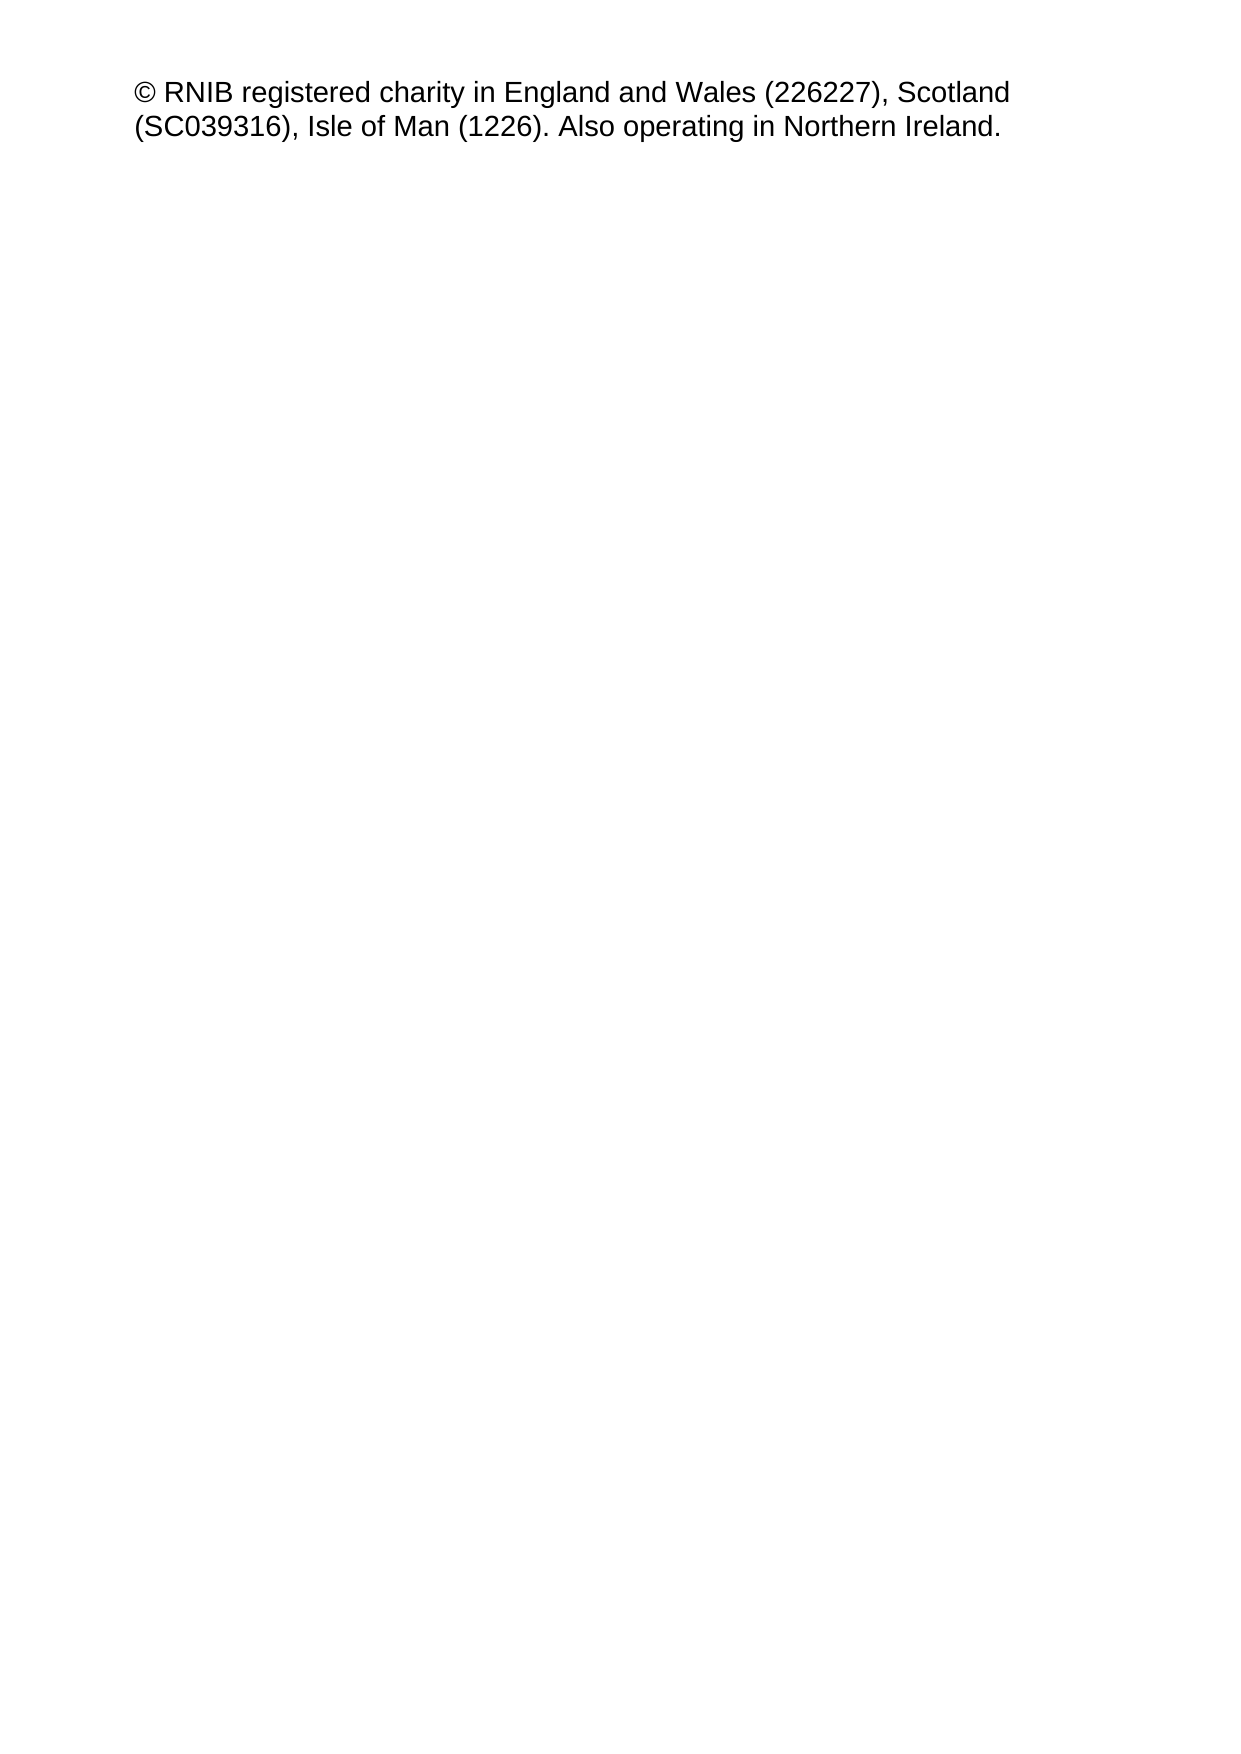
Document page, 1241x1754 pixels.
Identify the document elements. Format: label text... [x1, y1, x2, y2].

text © RNIB registered charity in England and Wales (226227), Scotland (SC039316), Isle of Man (1226). Also operating in Northern Ireland. [134, 75, 1165, 142]
